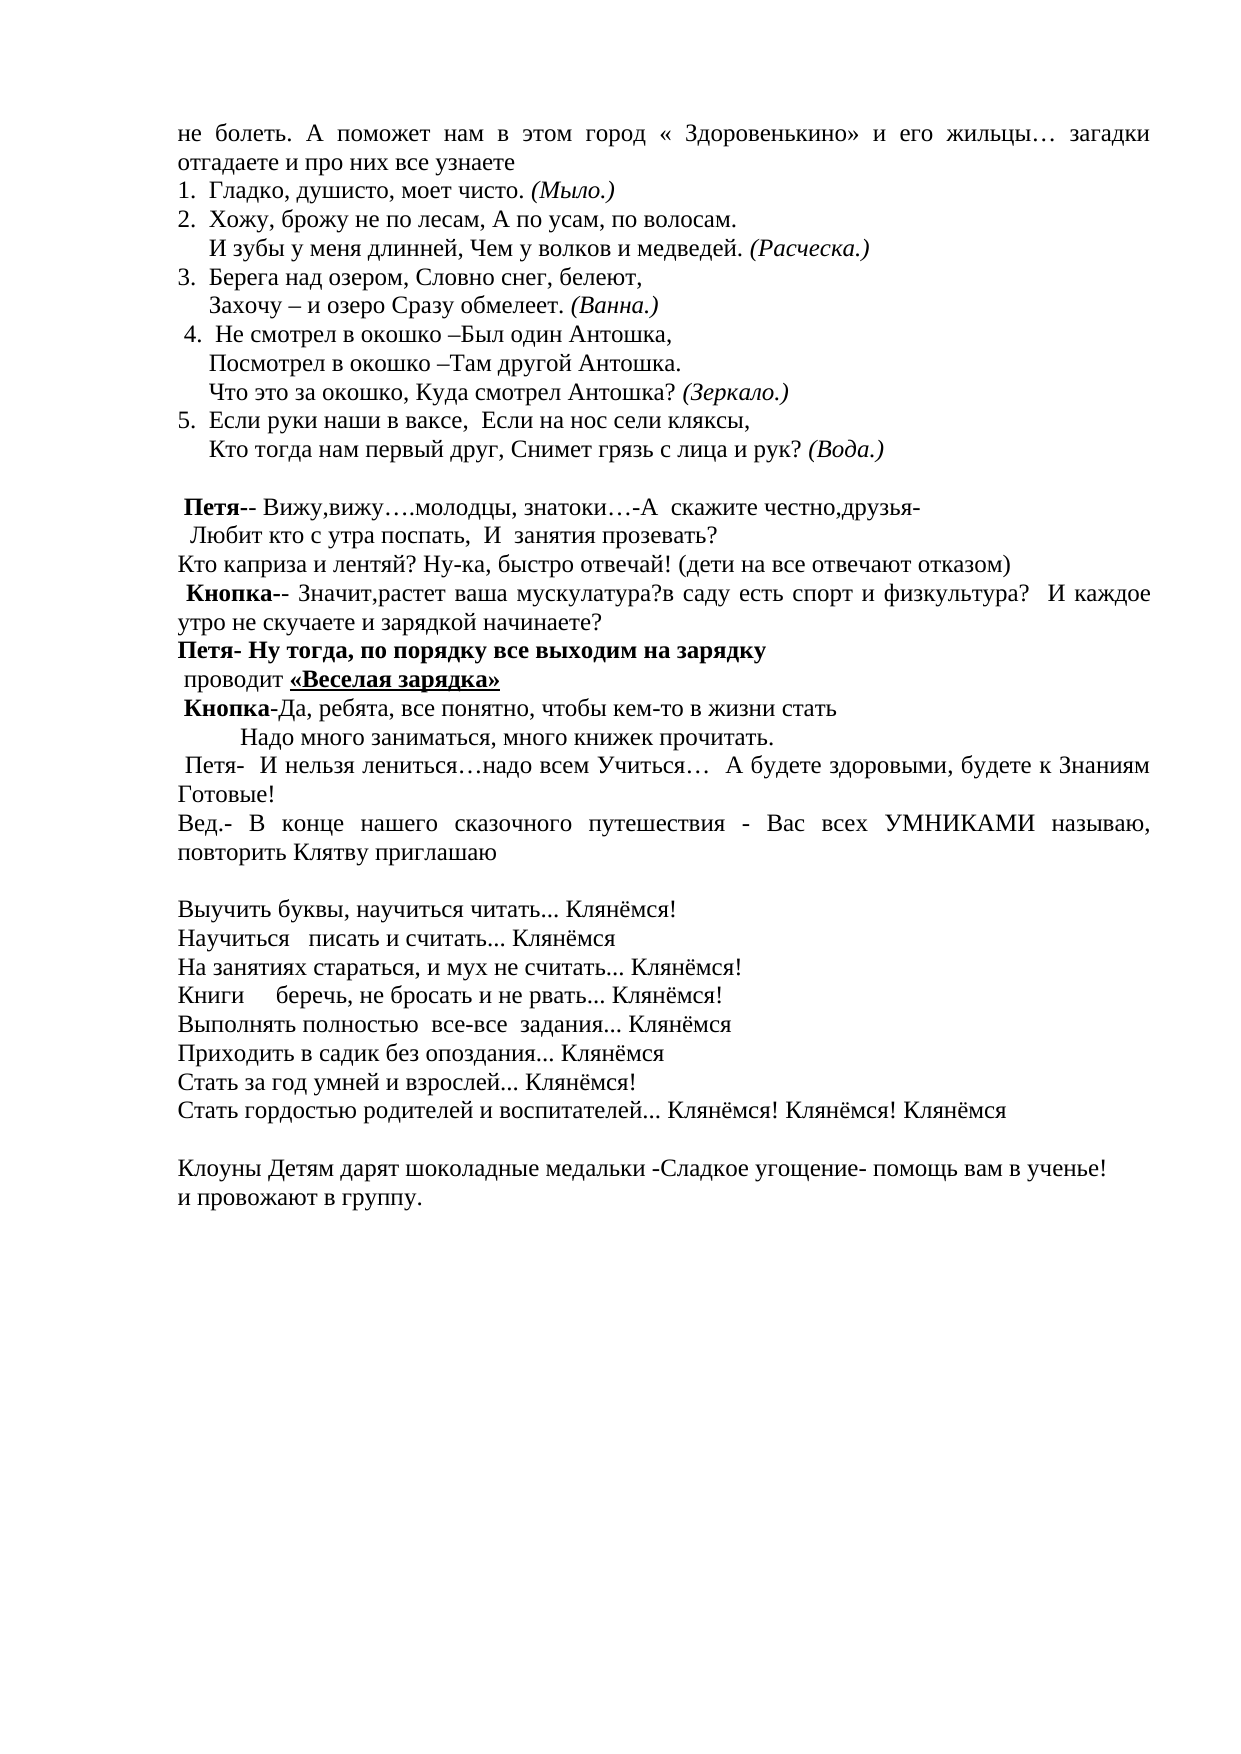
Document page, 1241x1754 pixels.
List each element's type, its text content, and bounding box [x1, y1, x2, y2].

text 4. Не смотрел в окошко –Был один Антошка, [177, 319, 1152, 348]
text Кто каприза и лентяй? Ну-ка, быстро отвечай! (дети на все отвечают отказом) [177, 549, 1152, 578]
text Петя-- Вижу,вижу….молодцы, знатоки…-А скажите честно,друзья- [177, 492, 1152, 521]
text проводит «Веселая зарядка» [177, 664, 1152, 693]
text Кто тогда нам первый друг, Снимет грязь с лица и рук? (Вода.) [177, 434, 1152, 463]
text 2. Хожу, брожу не по лесам, А по усам, по волосам. [177, 204, 1152, 233]
text Петя- Ну тогда, по порядку все выходим на зарядку [177, 636, 1152, 664]
text Кнопка-- Значит,растет ваша мускулатура?в саду есть спорт и физкультура? И каждое утро не скучаете и зарядкой начинаете? [177, 578, 1152, 636]
text Надо много заниматься, много книжек прочитать. [177, 722, 1152, 751]
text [177, 118, 1152, 176]
text Кнопка-Да, ребята, все понятно, чтобы кем-то в жизни стать [177, 693, 1152, 722]
text И зубы у меня длинней, Чем у волков и медведей. (Расческа.) [177, 233, 1152, 262]
text 1. Гладко, душисто, моет чисто. (Мыло.) [177, 176, 1152, 204]
text Выучить буквы, научиться читать... Клянёмся! Научиться писать и считать... Клянёмся На занятиях стараться, и мух не считать... Клянёмся! Книги беречь, не бросать и не рвать... Клянёмся! Выполнять полностью все-все задания... Клянёмся Приходить в садик без опоздания... Клянёмся Стать за год умней и взрослей... Клянёмся! Стать гордостью родителей и воспитателей... Клянёмся! Клянёмся! Клянёмся [177, 894, 1152, 1124]
text 3. Берега над озером, Словно снег, белеют, [177, 262, 1152, 291]
text Любит кто с утра поспать, И занятия прозевать? [177, 521, 1152, 549]
text Вед.- В конце нашего сказочного путешествия - Вас всех УМНИКАМИ называю, повторить Клятву приглашаю [177, 808, 1152, 866]
text 5. Если руки наши в ваксе, Если на нос сели кляксы, [177, 406, 1152, 434]
text Посмотрел в окошко –Там другой Антошка. [177, 348, 1152, 377]
text Петя- И нельзя лениться…надо всем Учиться… А будете здоровыми, будете к Знаниям Готовые! [177, 751, 1152, 808]
text и провожают в группу. [177, 1182, 1152, 1211]
text Клоуны Детям дарят шоколадные медальки -Сладкое угощение- помощь вам в ученье! [177, 1153, 1152, 1182]
text Что это за окошко, Куда смотрел Антошка? (Зеркало.) [177, 377, 1152, 406]
text Захочу – и озеро Сразу обмелеет. (Ванна.) [177, 291, 1152, 319]
